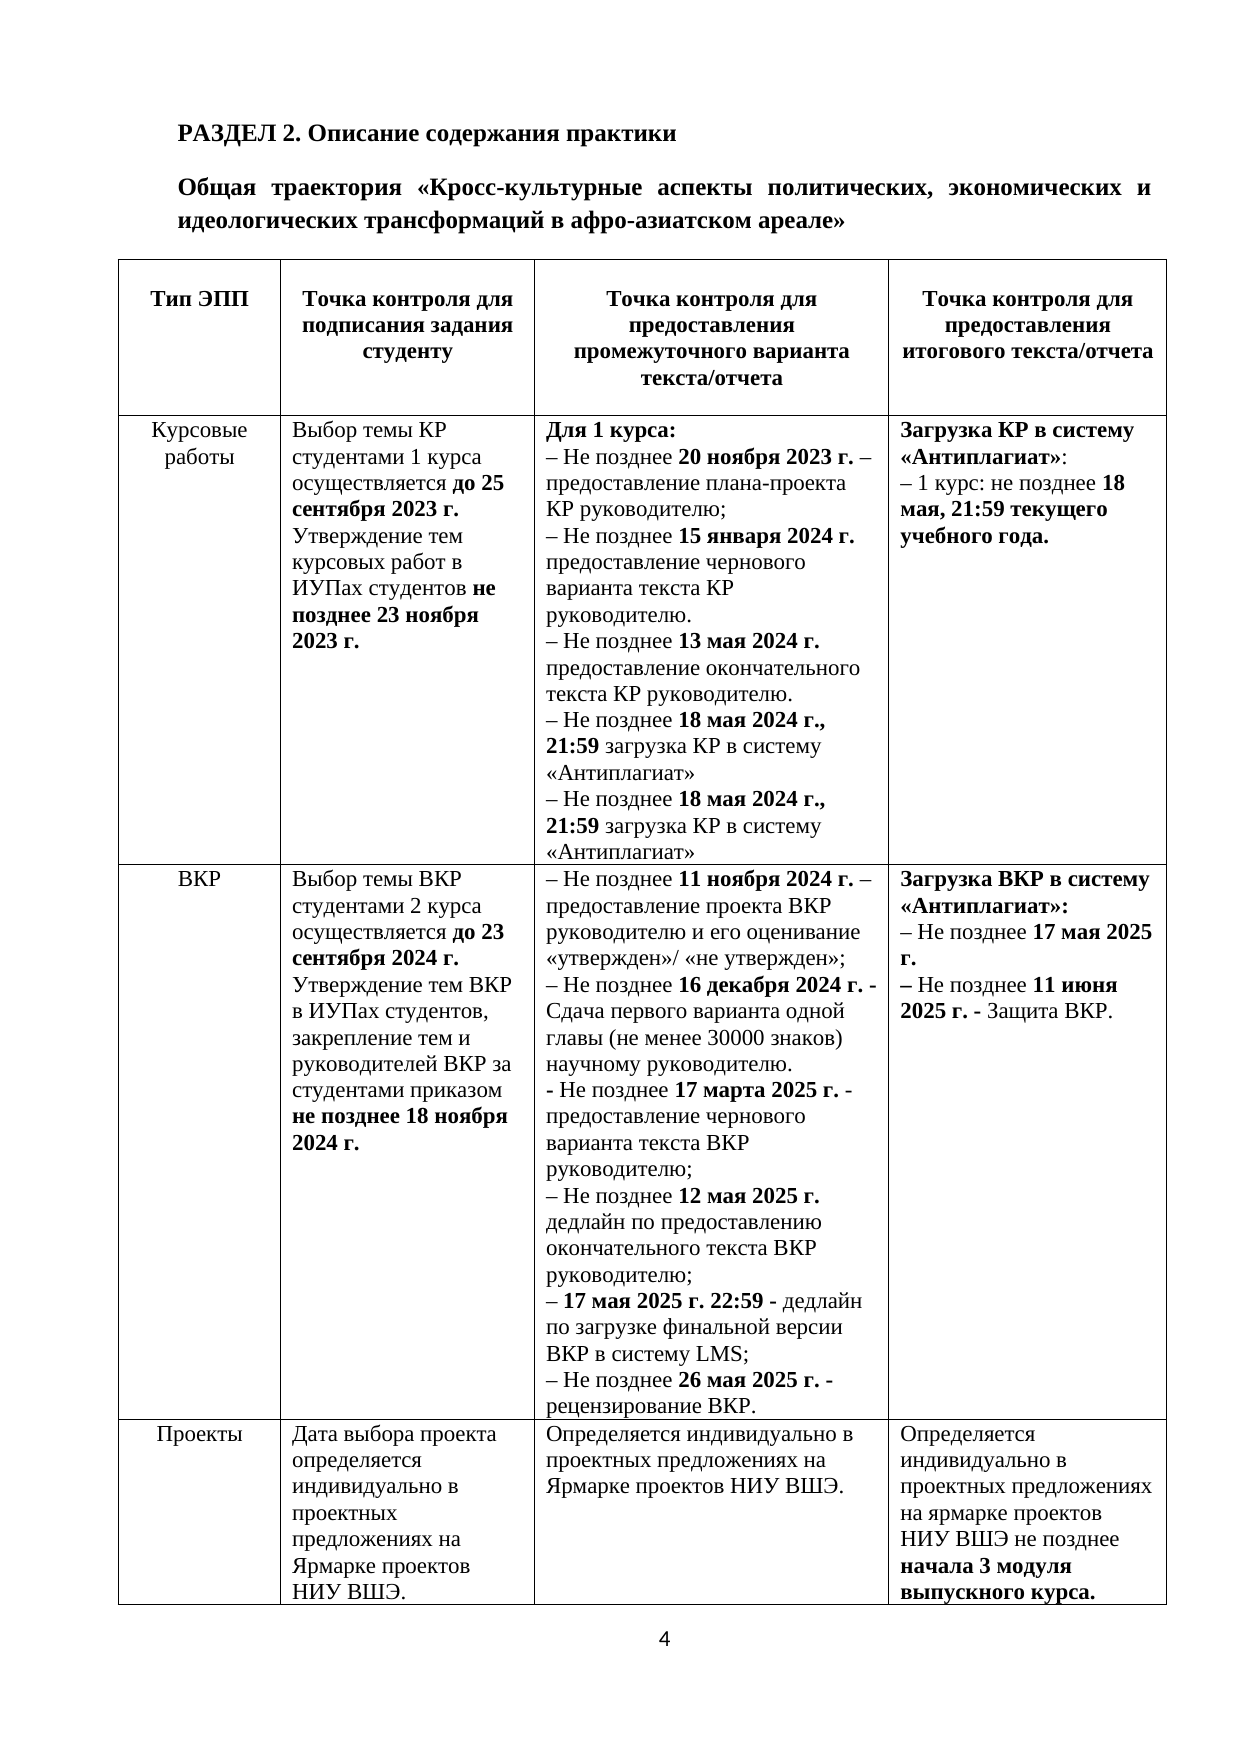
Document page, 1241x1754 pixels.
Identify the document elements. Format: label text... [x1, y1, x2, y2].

table_cell Загрузка ВКР в систему «Антиплагиат»: – Не позднее 17 мая 2025 г. – Не позднее 11 июня 2025 г. - Защита ВКР. [889, 865, 1166, 1419]
table_cell Определяется индивидуально в проектных предложениях на Ярмарке проектов НИУ ВШЭ. [535, 1420, 888, 1604]
table_cell Загрузка КР в систему «Антиплагиат»: – 1 курс: не позднее 18 мая, 21:59 текущего учебного года. [889, 416, 1166, 864]
table_cell – Не позднее 11 ноября 2024 г. – предоставление проекта ВКР руководителю и его оценивание «утвержден»/ «не утвержден»; – Не позднее 16 декабря 2024 г. - Сдача первого варианта одной главы (не менее 30000 знаков) научному руководителю. - Не позднее 17 марта 2025 г. - предоставление чернового варианта текста ВКР руководителю; – Не позднее 12 мая 2025 г. дедлайн по предоставлению окончательного текста ВКР руководителю; – 17 мая 2025 г. 22:59 - дедлайн по загрузке финальной версии ВКР в систему LMS; – Не позднее 26 мая 2025 г. - рецензирование ВКР. [535, 865, 888, 1419]
table_header Точка контроля для подписания задания студенту [281, 260, 534, 415]
text Общая траектория «Кросс-культурные аспекты политических, экономических и идеологических трансформаций в афро-азиатском ареале» [177, 172, 1152, 234]
table_cell Выбор темы ВКР студентами 2 курса осуществляется до 23 сентября 2024 г. Утверждение тем ВКР в ИУПах студентов, закрепление тем и руководителей ВКР за студентами приказом не позднее 18 ноября 2024 г. [281, 865, 534, 1419]
table_header Точка контроля для предоставления итогового текста/отчета [889, 260, 1166, 415]
table_header Тип ЭПП [119, 260, 280, 415]
table_cell ВКР [119, 865, 280, 1419]
table_header Точка контроля для предоставления промежуточного варианта текста/отчета [535, 260, 888, 415]
table_cell Дата выбора проекта определяется индивидуально в проектных предложениях на Ярмарке проектов НИУ ВШЭ. [281, 1420, 534, 1604]
table_cell Выбор темы КР студентами 1 курса осуществляется до 25 сентября 2023 г. Утверждение тем курсовых работ в ИУПах студентов не позднее 23 ноября 2023 г. [281, 416, 534, 864]
table_cell Курсовые работы [119, 416, 280, 864]
table_cell Определяется индивидуально в проектных предложениях на ярмарке проектов НИУ ВШЭ не позднее начала 3 модуля выпускного курса. [889, 1420, 1166, 1604]
text РАЗДЕЛ 2. Описание содержания практики [177, 118, 1152, 147]
table_cell Проекты [119, 1420, 280, 1604]
table_cell Для 1 курса: – Не позднее 20 ноября 2023 г. – предоставление плана-проекта КР руководителю; – Не позднее 15 января 2024 г. предоставление чернового варианта текста КР руководителю. – Не позднее 13 мая 2024 г. предоставление окончательного текста КР руководителю. – Не позднее 18 мая 2024 г., 21:59 загрузка КР в систему «Антиплагиат» – Не позднее 18 мая 2024 г., 21:59 загрузка КР в систему «Антиплагиат» [535, 416, 888, 864]
